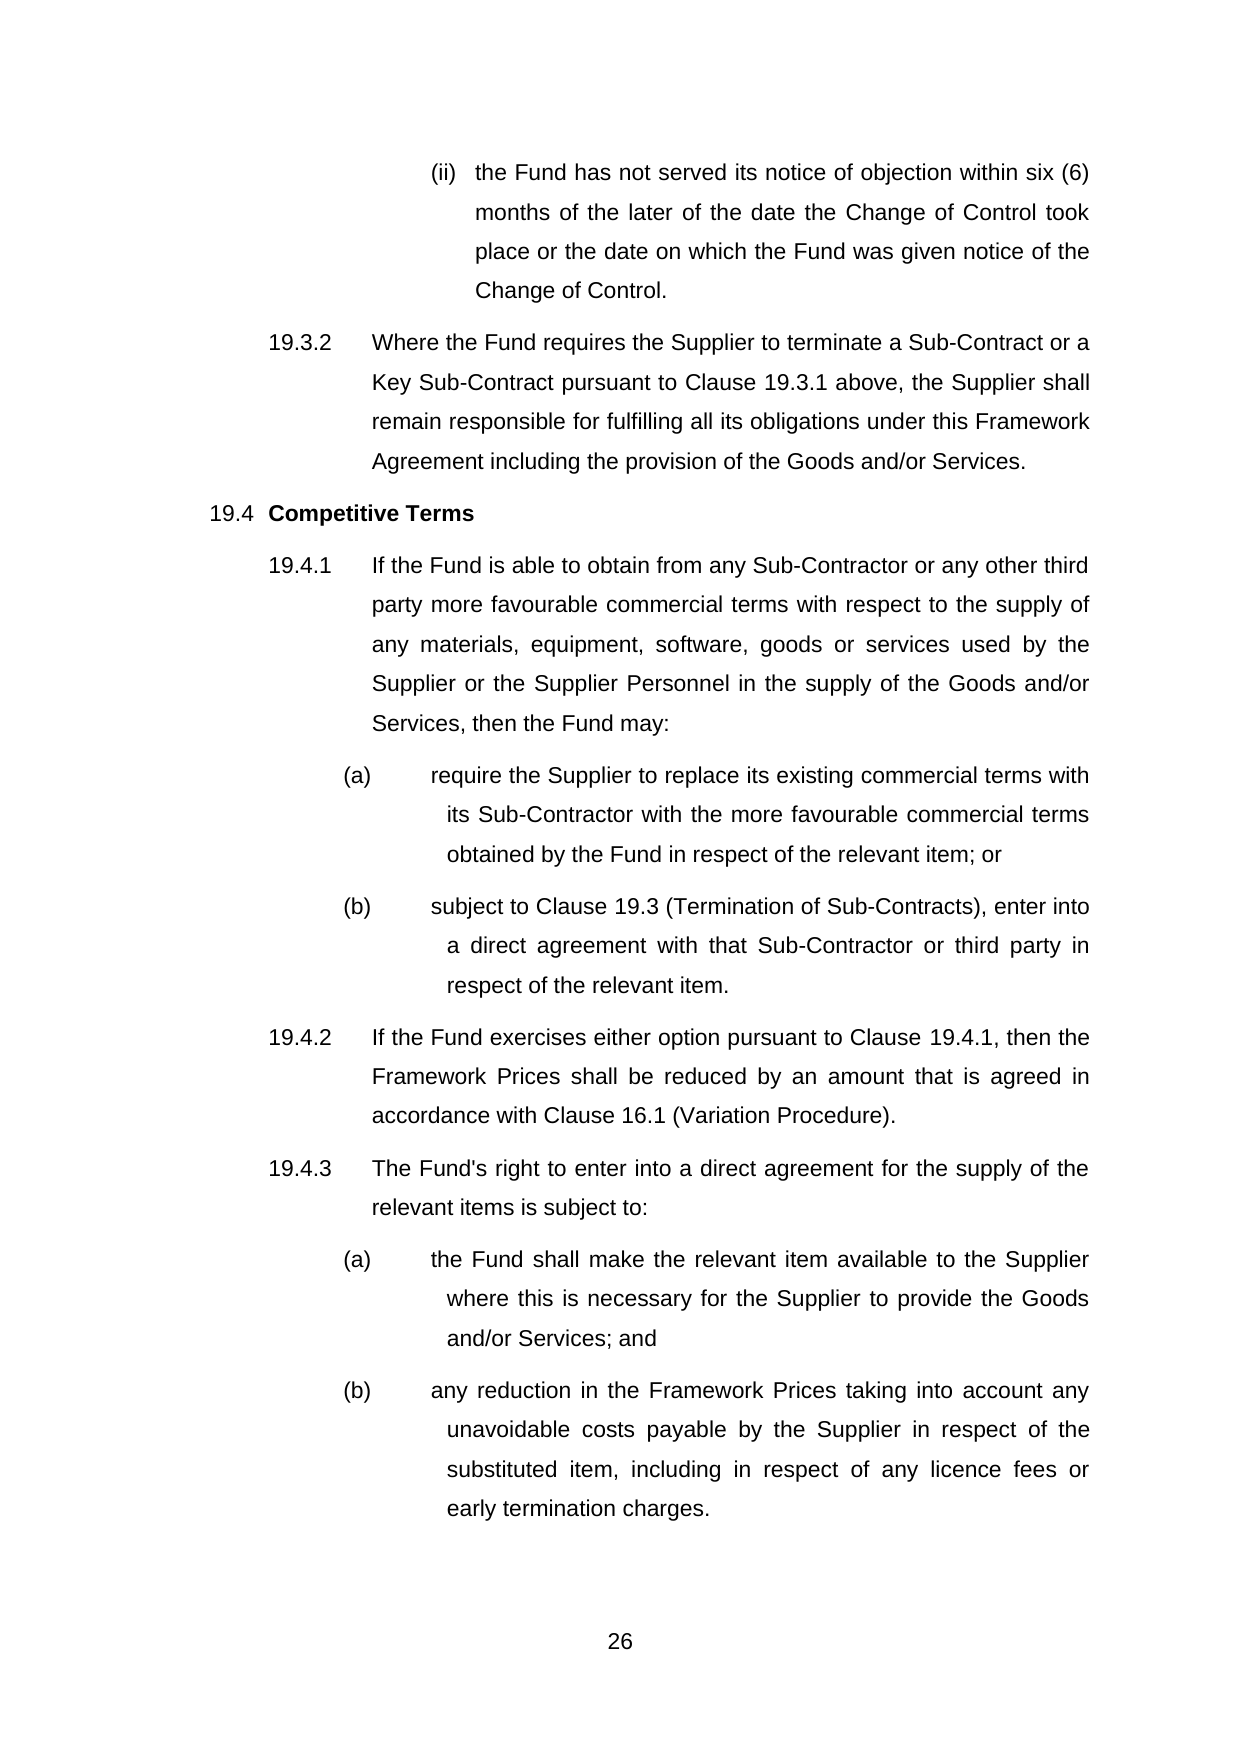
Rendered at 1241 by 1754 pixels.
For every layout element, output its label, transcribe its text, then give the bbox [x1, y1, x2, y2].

text subject to Clause 19.3 (Termination of Sub-Contracts), enter into a direct agreement with that Sub-Contractor or third party in respect of the relevant item. [343, 893, 1090, 998]
text If the Fund is able to obtain from any Sub-Contractor or any other third party more favourable commercial terms with respect to the supply of any materials, equipment, software, goods or services used by the Supplier or the Supplier Personnel in the supply of the Goods and/or Services, then the Fund may: [268, 552, 1090, 736]
text the Fund has not served its notice of objection within six (6) months of the later of the date the Change of Control took place or the date on which the Fund was given notice of the Change of Control. [431, 159, 1090, 304]
text Where the Fund requires the Supplier to terminate a Sub-Contract or a Key Sub-Contract pursuant to Clause 19.3.1 above, the Supplier shall remain responsible for fulfilling all its obligations under this Framework Agreement including the provision of the Goods and/or Services. [268, 329, 1090, 474]
text any reduction in the Framework Prices taking into account any unavoidable costs payable by the Supplier in respect of the substituted item, including in respect of any licence fees or early termination charges. [343, 1377, 1090, 1522]
text require the Supplier to replace its existing commercial terms with its Sub-Contractor with the more favourable commercial terms obtained by the Fund in respect of the relevant item; or [343, 762, 1090, 867]
text The Fund's right to enter into a direct agreement for the supply of the relevant items is subject to: [268, 1154, 1090, 1220]
subtitle Competitive Terms [209, 500, 1090, 526]
text the Fund shall make the relevant item available to the Supplier where this is necessary for the Supplier to provide the Goods and/or Services; and [343, 1246, 1090, 1351]
text If the Fund exercises either option pursuant to Clause 19.4.1, then the Framework Prices shall be reduced by an amount that is agreed in accordance with Clause 16.1 (Variation Procedure). [268, 1023, 1090, 1129]
